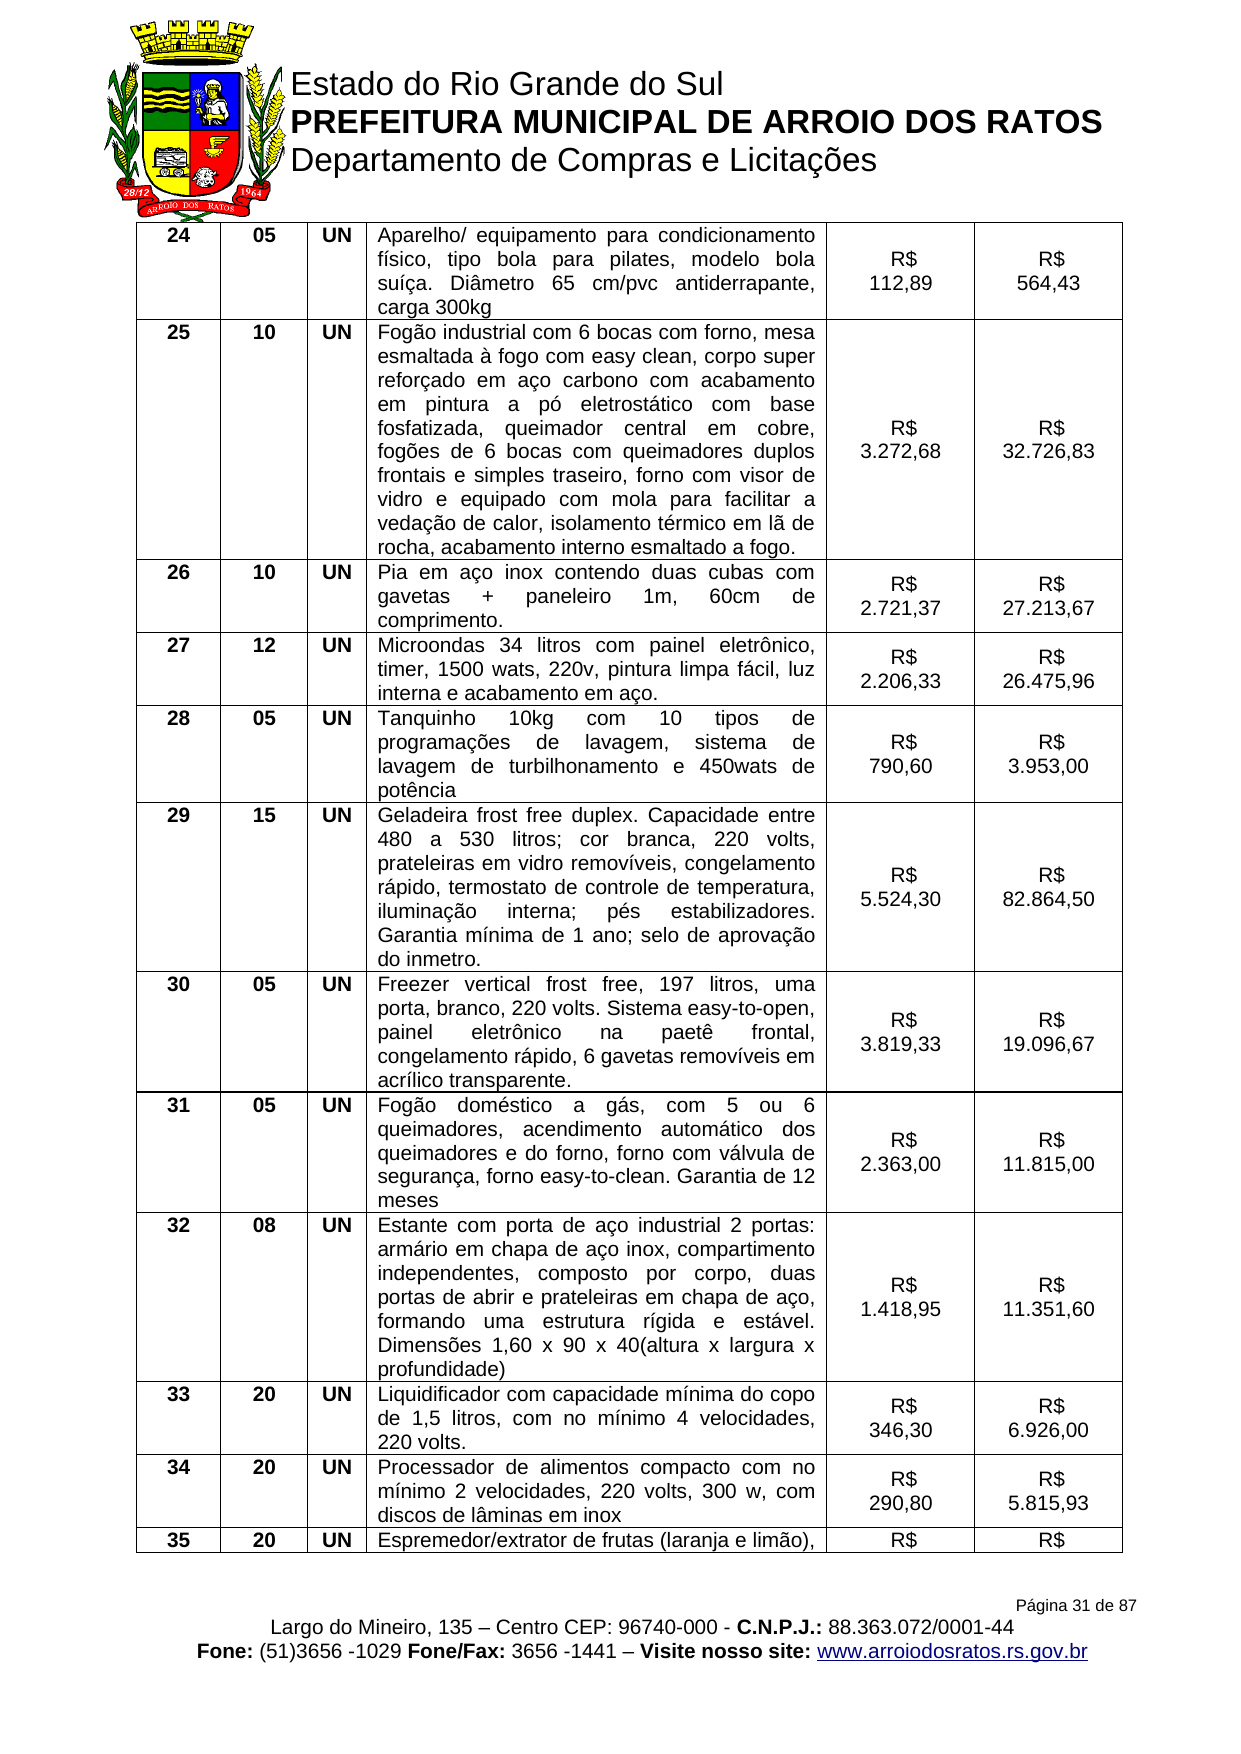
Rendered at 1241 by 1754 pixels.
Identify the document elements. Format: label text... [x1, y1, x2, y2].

table_cell 33 [137, 1382, 220, 1454]
table_cell 05 [221, 223, 307, 318]
table_cell 24 [137, 223, 220, 318]
table_cell R$ 2.363,00 [827, 1093, 974, 1212]
table_cell R$ 7.166,80 [975, 1528, 1122, 1552]
table_cell 10 [221, 560, 307, 632]
table_cell R$ 1.418,95 [827, 1213, 974, 1381]
table_cell Fogão doméstico a gás, com 5 ou 6 queimadores, acendimento automático dos queimadores e do forno, forno com válvula de segurança, forno easy-to-clean. Garantia de 12 meses [367, 1093, 826, 1212]
table_cell R$ 358,34 [827, 1528, 974, 1552]
table_cell Aparelho/ equipamento para condicionamento físico, tipo bola para pilates, modelo bola suíça. Diâmetro 65 cm/pvc antiderrapante, carga 300kg [367, 223, 826, 318]
table_cell 05 [221, 706, 307, 802]
table_cell R$ 27.213,67 [975, 560, 1122, 632]
table_cell 20 [221, 1455, 307, 1527]
table_cell UN [308, 803, 366, 971]
table_cell Processador de alimentos compacto com no mínimo 2 velocidades, 220 volts, 300 w, com discos de lâminas em inox [367, 1455, 826, 1527]
table_cell UN [308, 972, 366, 1091]
table_cell R$ 564,43 [975, 223, 1122, 318]
picture [101, 18, 295, 225]
table_cell Liquidificador com capacidade mínima do copo de 1,5 litros, com no mínimo 4 velocidades, 220 volts. [367, 1382, 826, 1454]
table_cell R$ 3.819,33 [827, 972, 974, 1091]
table_cell R$ 11.351,60 [975, 1213, 1122, 1381]
table_cell Tanquinho 10kg com 10 tipos de programações de lavagem, sistema de lavagem de turbilhonamento e 450wats de potência [367, 706, 826, 802]
table_cell R$ 26.475,96 [975, 633, 1122, 705]
table_cell R$ 112,89 [827, 223, 974, 318]
table_cell 30 [137, 972, 220, 1091]
table_cell 08 [221, 1213, 307, 1381]
table_cell UN [308, 706, 366, 802]
table_cell 26 [137, 560, 220, 632]
table_cell 27 [137, 633, 220, 705]
table_cell UN [308, 223, 366, 318]
table_cell R$ 346,30 [827, 1382, 974, 1454]
table_cell UN [308, 1528, 366, 1552]
table_cell 20 [221, 1382, 307, 1454]
table_cell UN [308, 1455, 366, 1527]
table_cell R$ 290,80 [827, 1455, 974, 1527]
table_cell UN [308, 320, 366, 559]
table_cell 10 [221, 320, 307, 559]
table_cell 05 [221, 972, 307, 1091]
table_cell R$ 790,60 [827, 706, 974, 802]
table_cell UN [308, 1093, 366, 1212]
table_cell Espremedor/extrator de frutas (laranja e limão), em inox, 220 volts, 500 w, capacidade do copo de 500 ml [367, 1528, 826, 1552]
table_cell R$ 5.815,93 [975, 1455, 1122, 1527]
table_cell 25 [137, 320, 220, 559]
table_cell R$ 3.953,00 [975, 706, 1122, 802]
table_cell R$ 19.096,67 [975, 972, 1122, 1091]
table_cell 32 [137, 1213, 220, 1381]
table_cell R$ 2.721,37 [827, 560, 974, 632]
table_cell R$ 6.926,00 [975, 1382, 1122, 1454]
table_cell Pia em aço inox contendo duas cubas com gavetas + paneleiro 1m, 60cm de comprimento. [367, 560, 826, 632]
table_cell R$ 3.272,68 [827, 320, 974, 559]
table_cell Estante com porta de aço industrial 2 portas: armário em chapa de aço inox, compartimento independentes, composto por corpo, duas portas de abrir e prateleiras em chapa de aço, formando uma estrutura rígida e estável. Dimensões 1,60 x 90 x 40(altura x largura x profundidade) [367, 1213, 826, 1381]
table_cell UN [308, 560, 366, 632]
table_cell 29 [137, 803, 220, 971]
table_cell R$ 11.815,00 [975, 1093, 1122, 1212]
table_cell UN [308, 1382, 366, 1454]
table_cell 35 [137, 1528, 220, 1552]
table_cell 31 [137, 1093, 220, 1212]
table_cell Geladeira frost free duplex. Capacidade entre 480 a 530 litros; cor branca, 220 volts, prateleiras em vidro removíveis, congelamento rápido, termostato de controle de temperatura, iluminação interna; pés estabilizadores. Garantia mínima de 1 ano; selo de aprovação do inmetro. [367, 803, 826, 971]
table_cell R$ 2.206,33 [827, 633, 974, 705]
table_cell 28 [137, 706, 220, 802]
table_cell 15 [221, 803, 307, 971]
table_cell 12 [221, 633, 307, 705]
table_cell UN [308, 1213, 366, 1381]
table_cell UN [308, 633, 366, 705]
table_cell 05 [221, 1093, 307, 1212]
table_cell R$ 5.524,30 [827, 803, 974, 971]
table_cell Fogão industrial com 6 bocas com forno, mesa esmaltada à fogo com easy clean, corpo super reforçado em aço carbono com acabamento em pintura a pó eletrostático com base fosfatizada, queimador central em cobre, fogões de 6 bocas com queimadores duplos frontais e simples traseiro, forno com visor de vidro e equipado com mola para facilitar a vedação de calor, isolamento térmico em lã de rocha, acabamento interno esmaltado a fogo. [367, 320, 826, 559]
table_cell 34 [137, 1455, 220, 1527]
table_cell R$ 82.864,50 [975, 803, 1122, 971]
table_cell R$ 32.726,83 [975, 320, 1122, 559]
table_cell 20 [221, 1528, 307, 1552]
table_cell Freezer vertical frost free, 197 litros, uma porta, branco, 220 volts. Sistema easy-to-open, painel eletrônico na paetê frontal, congelamento rápido, 6 gavetas removíveis em acrílico transparente. [367, 972, 826, 1091]
table_cell Microondas 34 litros com painel eletrônico, timer, 1500 wats, 220v, pintura limpa fácil, luz interna e acabamento em aço. [367, 633, 826, 705]
